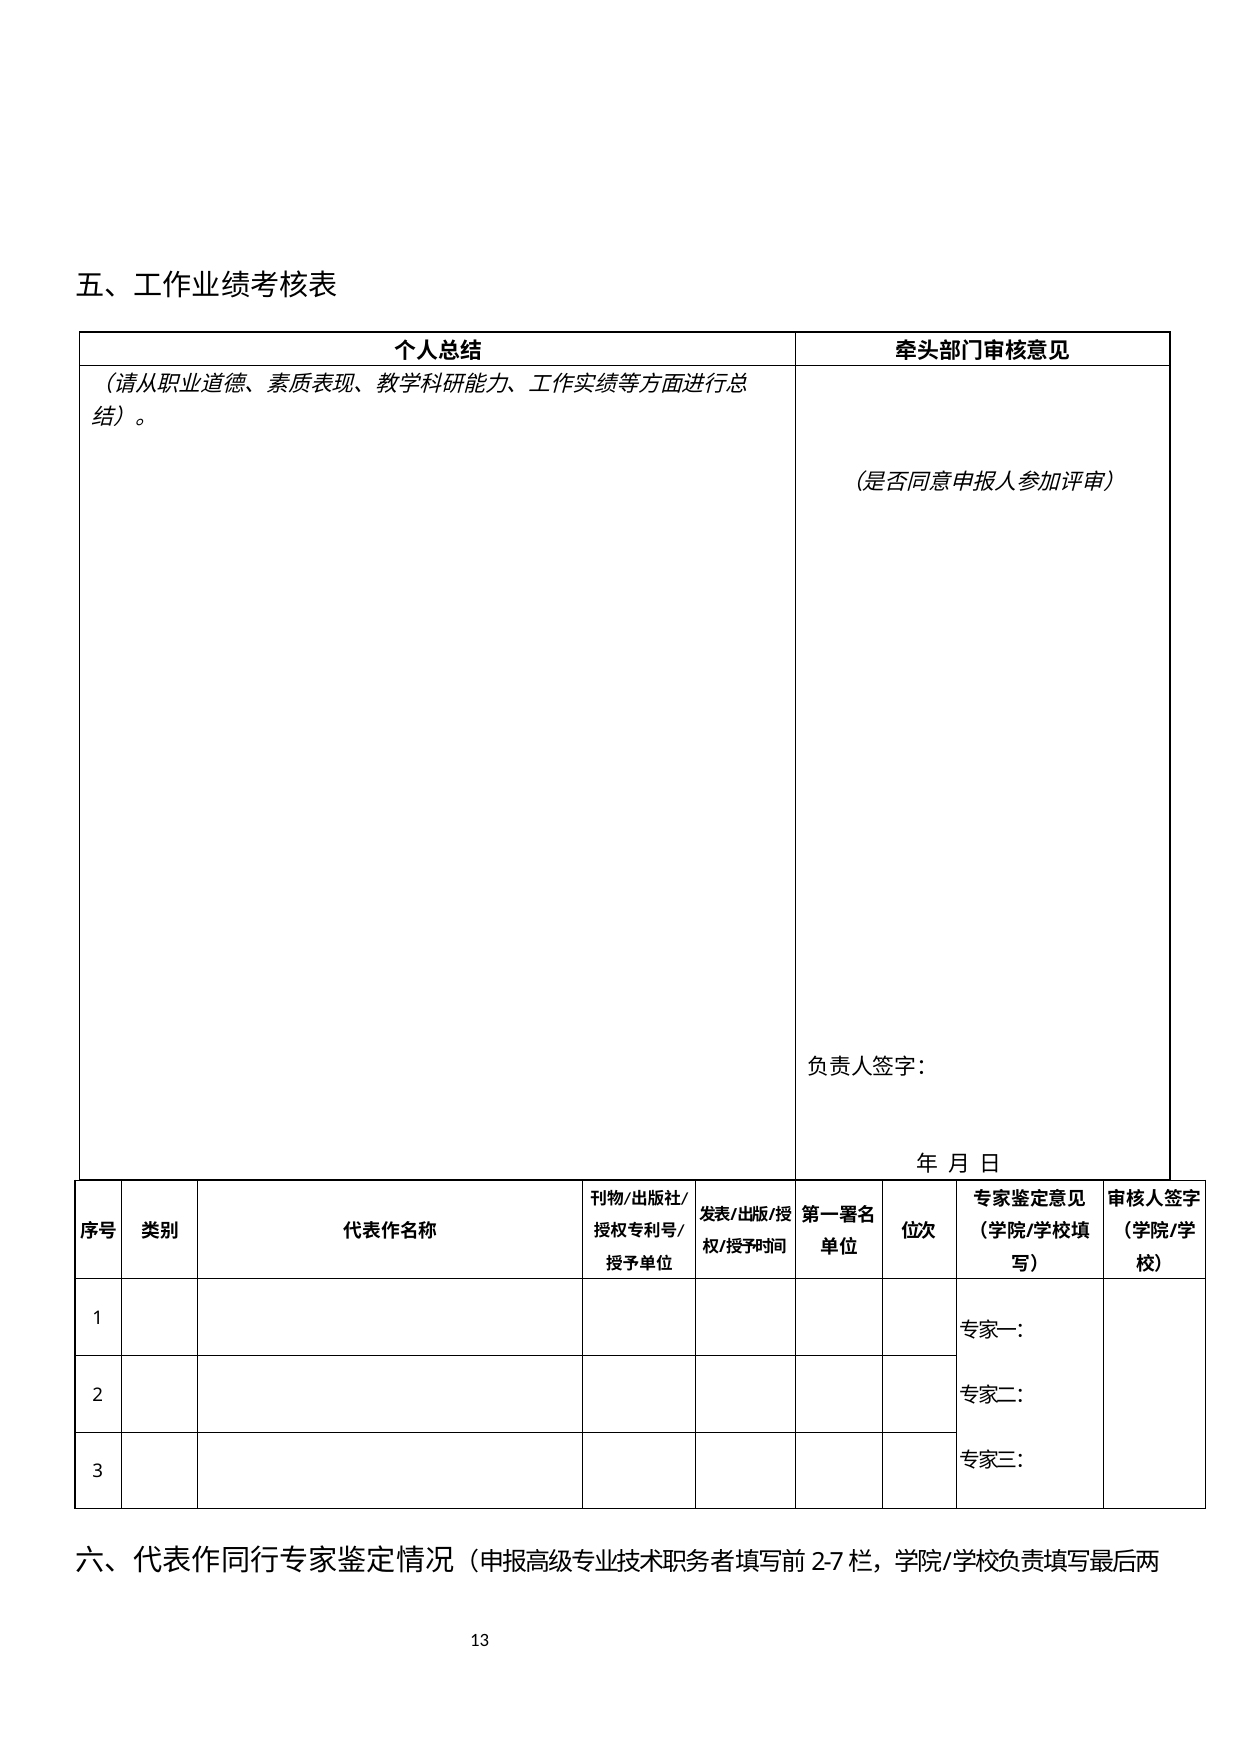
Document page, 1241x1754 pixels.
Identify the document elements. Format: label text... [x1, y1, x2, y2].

table_cell [198, 1279, 582, 1355]
table_cell [883, 1433, 956, 1508]
table_header 类别 [122, 1181, 197, 1278]
table_cell 1 [76, 1279, 121, 1355]
table_cell [583, 1279, 695, 1355]
table_cell [122, 1433, 197, 1508]
table_cell [796, 1356, 882, 1432]
table_header 刊物/出版社/授权专利号/授予单位 [583, 1181, 695, 1278]
table_cell [696, 1279, 795, 1355]
table_cell [583, 1356, 695, 1432]
table_cell （请从职业道德、素质表现、教学科研能力、工作实绩等方面进行总结）。 [80, 366, 795, 1178]
table_cell [696, 1356, 795, 1432]
table_cell [696, 1433, 795, 1508]
table_cell 专家一： 专家二： 专家三： [957, 1279, 1103, 1508]
table_header 位次 [883, 1181, 956, 1278]
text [75, 1526, 1165, 1591]
table_cell [1104, 1279, 1205, 1508]
table_cell [883, 1279, 956, 1355]
table_cell [198, 1356, 582, 1432]
table_cell [796, 1279, 882, 1355]
table_header 牵头部门审核意见 [796, 333, 1169, 365]
table_header 第一署名单位 [796, 1181, 882, 1278]
table_header 代表作名称 [198, 1181, 582, 1278]
table_cell 2 [76, 1356, 121, 1432]
table_cell [796, 1433, 882, 1508]
table_cell [122, 1279, 197, 1355]
table_cell 3 [76, 1433, 121, 1508]
table_header 审核人签字（学院/学校） [1104, 1181, 1205, 1278]
table_header 发表/出版/授权/授予时间 [696, 1181, 795, 1278]
table_cell [198, 1433, 582, 1508]
table_header 个人总结 [80, 333, 795, 365]
table_cell （是否同意申报人参加评审） 负责人签字： 年 月 日 [796, 366, 1169, 1178]
table_cell [122, 1356, 197, 1432]
table_cell [583, 1433, 695, 1508]
table_header 专家鉴定意见 （学院/学校填写） [957, 1181, 1103, 1278]
list 五、工作业绩考核表 [75, 250, 1165, 315]
table_cell [883, 1356, 956, 1432]
table_header 序号 [76, 1181, 121, 1278]
